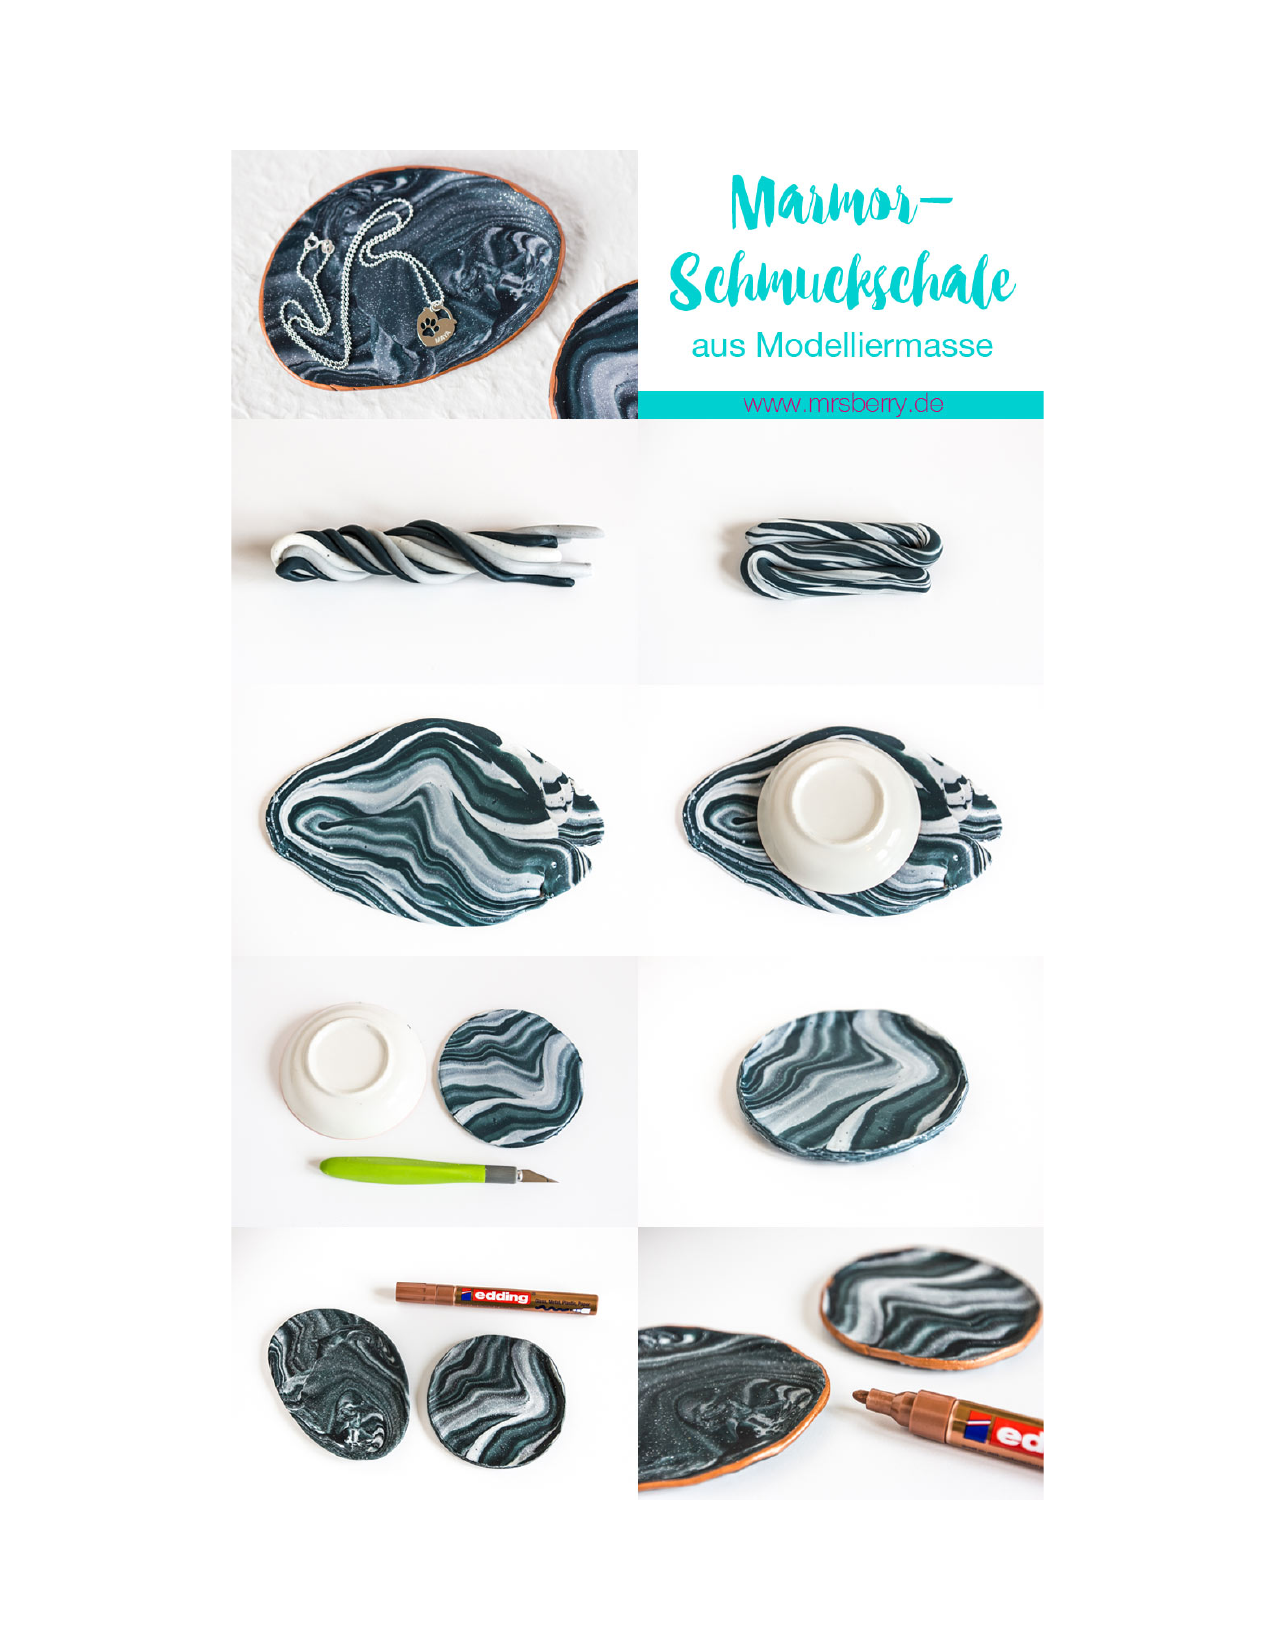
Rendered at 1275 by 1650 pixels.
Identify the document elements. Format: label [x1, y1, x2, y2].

picture [231, 150, 1044, 1500]
